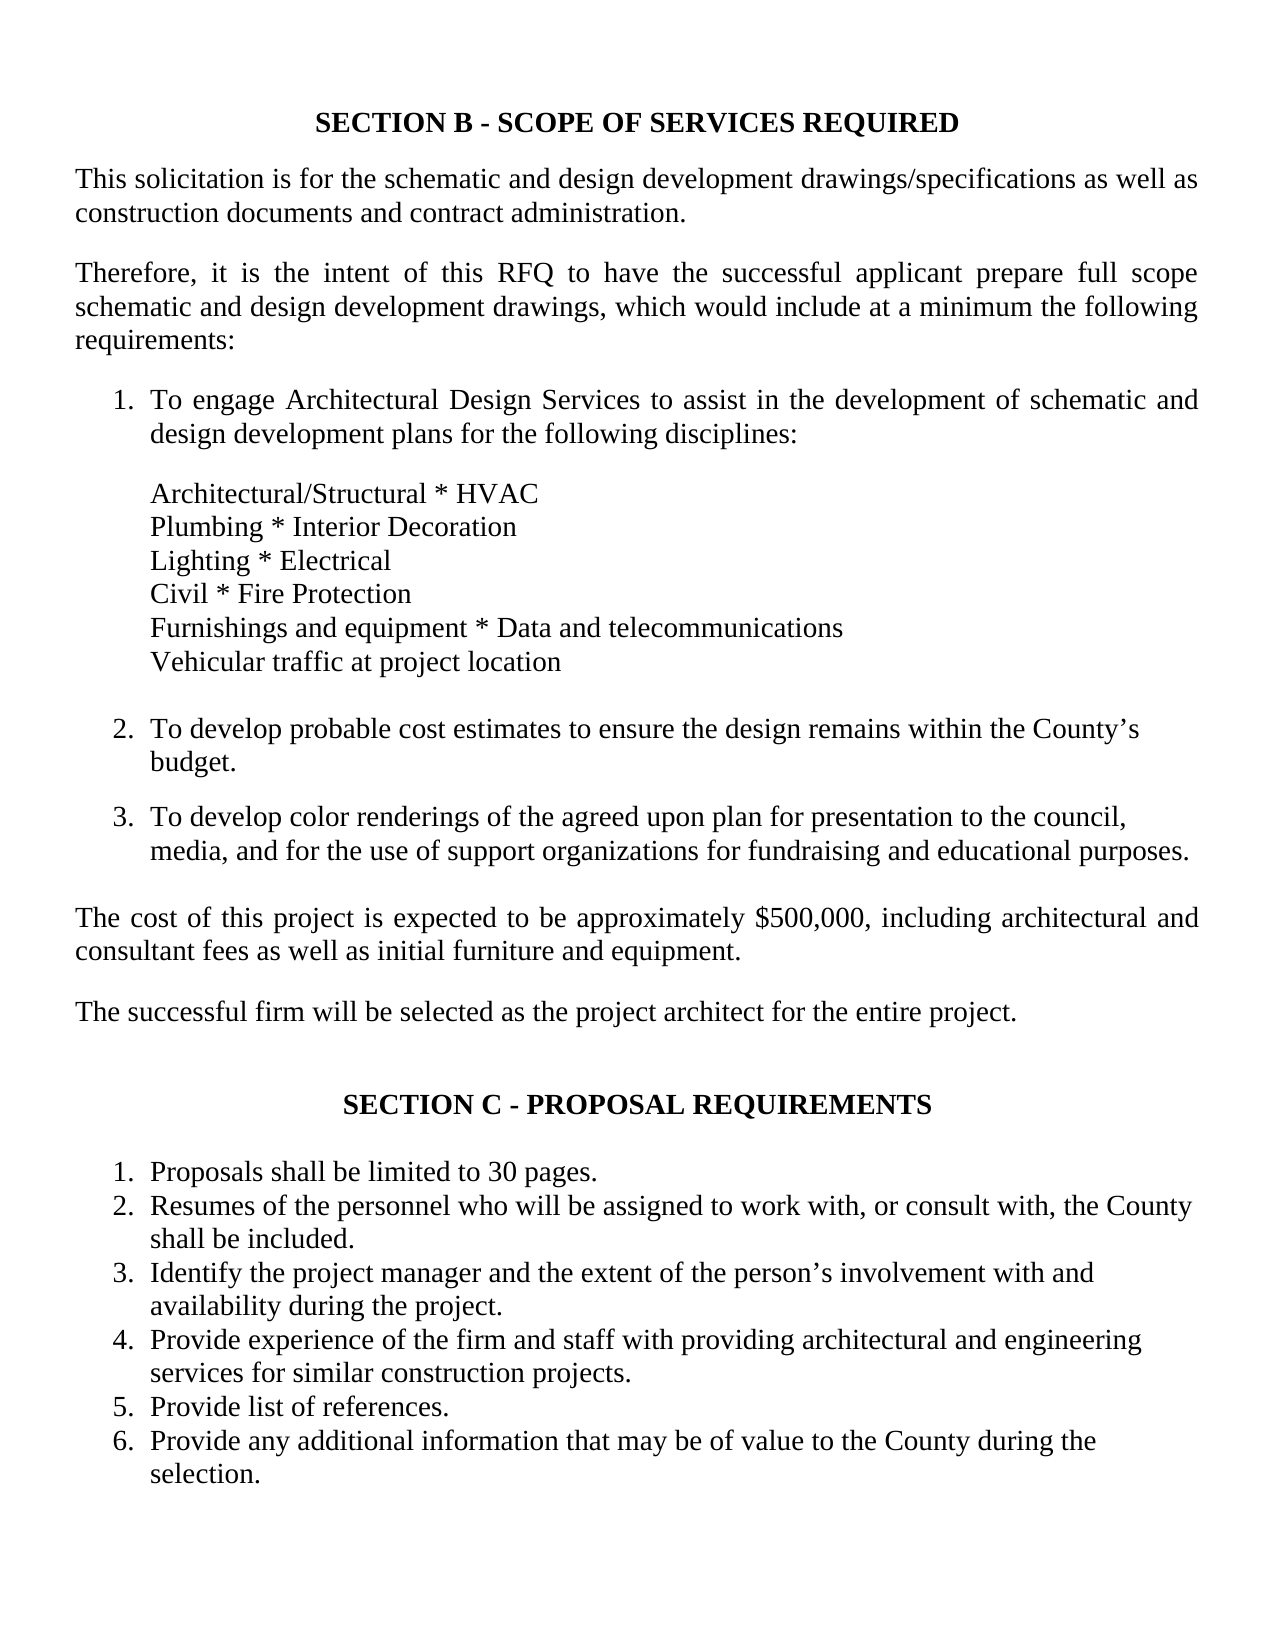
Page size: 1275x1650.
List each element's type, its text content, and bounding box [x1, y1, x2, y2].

list To engage Architectural Design Services to assist in the development of schematic and design development plans for the following disciplines: [112, 382, 1200, 449]
text This solicitation is for the schematic and design development drawings/specifications as well as construction documents and contract administration. [75, 162, 1200, 229]
text SECTION C - PROPOSAL REQUIREMENTS [75, 1087, 1200, 1121]
list Architectural/Structural * HVAC [75, 476, 1200, 509]
list Provide list of references. [112, 1389, 1200, 1423]
list Furnishings and equipment * Data and telecommunications [75, 610, 1200, 644]
text Therefore, it is the intent of this RFQ to have the successful applicant prepare full scope schematic and design development drawings, which would include at a minimum the following requirements: [75, 255, 1200, 356]
list Identify the project manager and the extent of the person’s involvement with and availability during the project. [112, 1255, 1200, 1322]
list To develop color renderings of the agreed upon plan for presentation to the council, media, and for the use of support organizations for fundraising and educational purposes. [112, 799, 1200, 866]
text The cost of this project is expected to be approximately $500,000, including architectural and consultant fees as well as initial furniture and equipment. [75, 900, 1200, 967]
list Resumes of the personnel who will be assigned to work with, or consult with, the County shall be included. [112, 1188, 1200, 1255]
text The successful firm will be selected as the project architect for the entire project. [75, 994, 1200, 1027]
list Proposals shall be limited to 30 pages. [112, 1154, 1200, 1188]
list Civil * Fire Protection [75, 577, 1200, 610]
list Plumbing * Interior Decoration [75, 509, 1200, 543]
list Vehicular traffic at project location [75, 644, 1200, 677]
list To develop probable cost estimates to ensure the design remains within the County’s budget. [112, 711, 1200, 778]
list Provide any additional information that may be of value to the County during the selection. [112, 1423, 1200, 1490]
list Lighting * Electrical [75, 543, 1200, 577]
text SECTION B - SCOPE OF SERVICES REQUIRED [75, 105, 1200, 138]
list Provide experience of the firm and staff with providing architectural and engineering services for similar construction projects. [112, 1322, 1200, 1389]
